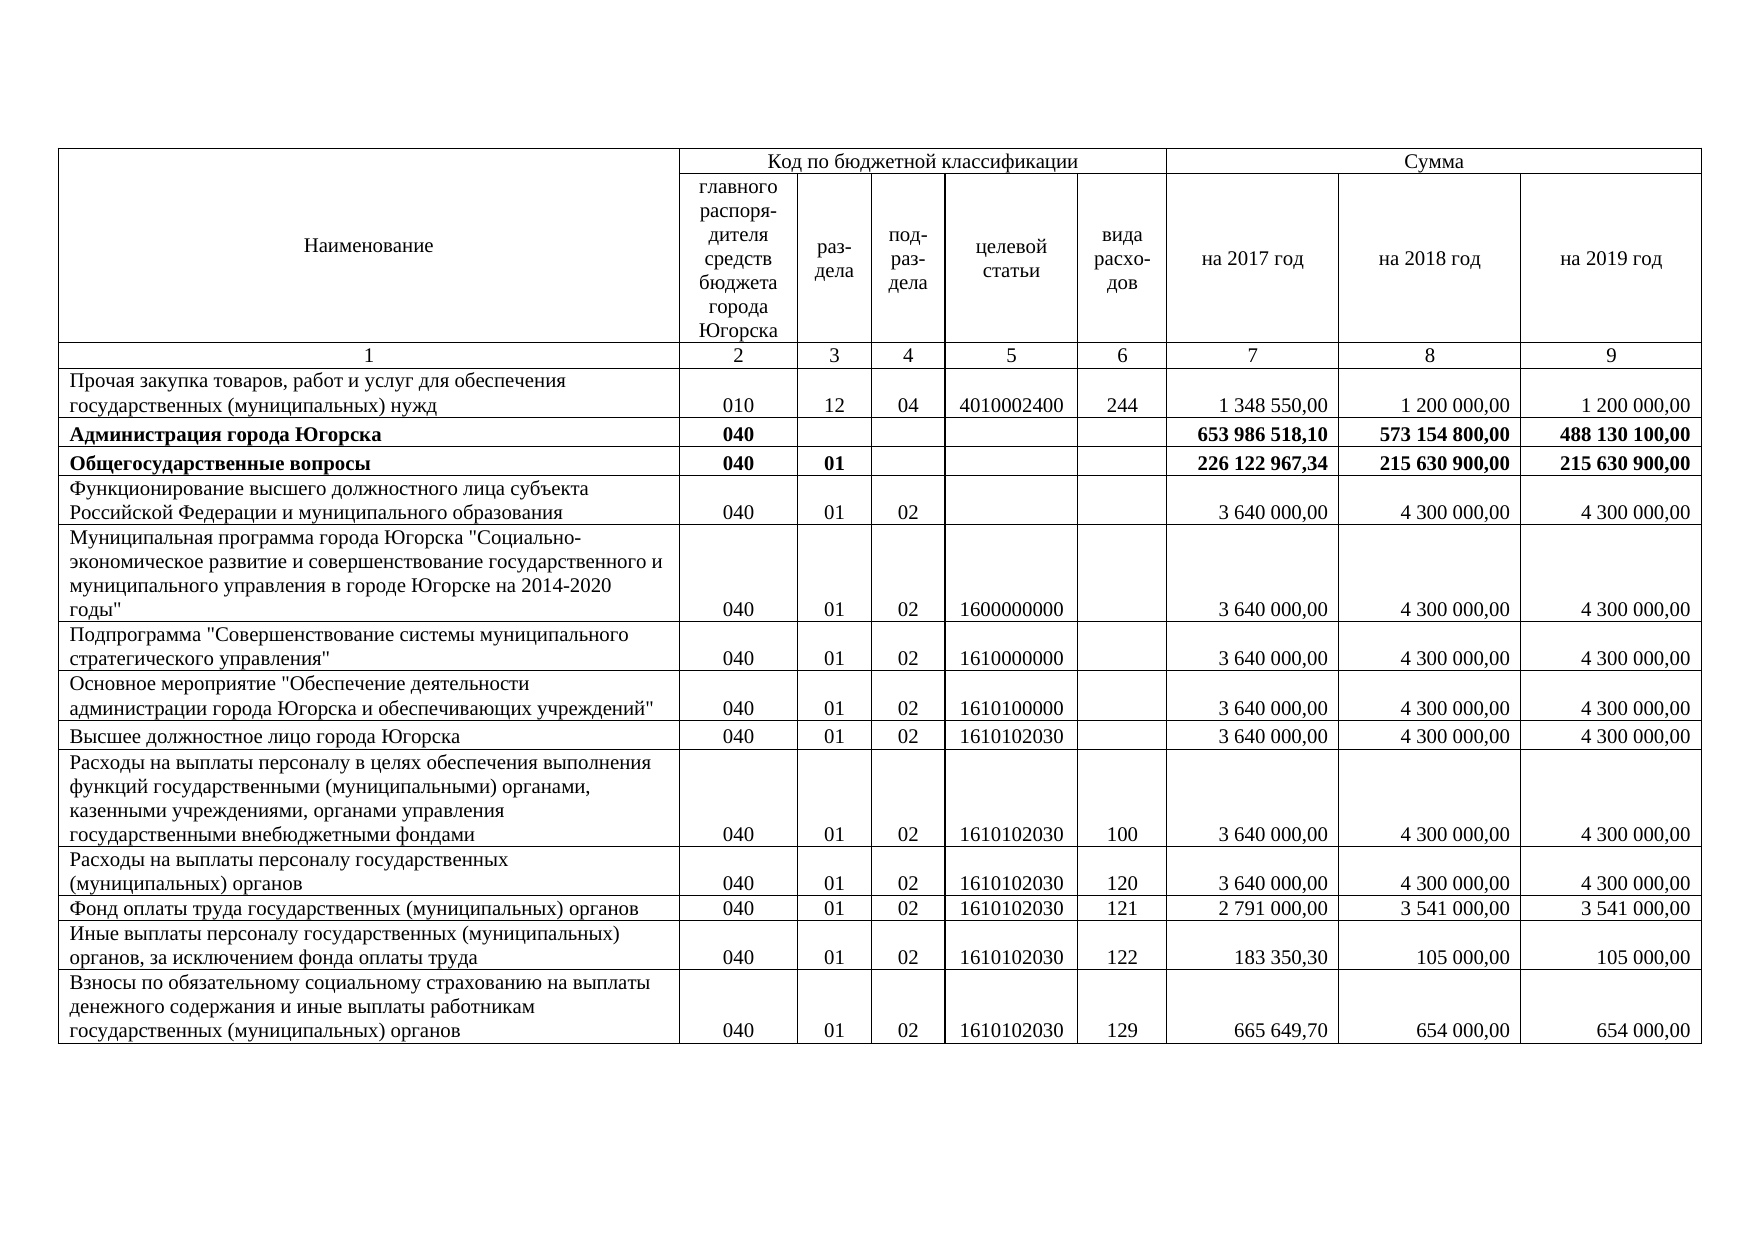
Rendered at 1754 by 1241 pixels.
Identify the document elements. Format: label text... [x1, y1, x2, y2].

table_cell 010 [680, 369, 797, 417]
table_cell 1610102030 [946, 970, 1077, 1042]
table_cell Общегосударственные вопросы [59, 447, 679, 475]
table_cell 4 300 000,00 [1521, 622, 1701, 670]
table_cell 1610102030 [946, 750, 1077, 846]
table_cell 01 [798, 970, 871, 1042]
table_cell 1610102030 [946, 847, 1077, 895]
table_cell 040 [680, 970, 797, 1042]
table_cell Основное мероприятие "Обеспечение деятельности администрации города Югорска и обеспечивающих учреждений" [59, 671, 679, 719]
table_cell 4 300 000,00 [1339, 622, 1520, 670]
table_cell 3 640 000,00 [1167, 750, 1338, 846]
table_cell 183 350,30 [1167, 921, 1338, 969]
table_cell 01 [798, 476, 871, 524]
table_cell 4 300 000,00 [1521, 671, 1701, 719]
table_cell 1600000000 [946, 525, 1077, 621]
table_cell 040 [680, 447, 797, 475]
table_cell 3 640 000,00 [1167, 622, 1338, 670]
table_cell 1 [59, 343, 679, 367]
table_cell 02 [872, 525, 944, 621]
table_cell 4 300 000,00 [1521, 476, 1701, 524]
table_cell [798, 418, 871, 446]
table_cell 8 [1339, 343, 1520, 367]
table_cell 3 541 000,00 [1339, 896, 1520, 920]
table_cell 665 649,70 [1167, 970, 1338, 1042]
table_cell 01 [798, 525, 871, 621]
table_cell [1078, 671, 1166, 719]
table_cell 7 [1167, 343, 1338, 367]
table_cell 040 [680, 476, 797, 524]
table_cell 4 300 000,00 [1339, 847, 1520, 895]
table_cell 4 300 000,00 [1339, 750, 1520, 846]
table_cell 3 541 000,00 [1521, 896, 1701, 920]
table_cell 1610102030 [946, 921, 1077, 969]
table_cell главного распоря-дителя средств бюджета города Югорска [680, 174, 797, 342]
table_cell 1610000000 [946, 622, 1077, 670]
table_cell на 2018 год [1339, 174, 1520, 342]
table_cell 040 [680, 896, 797, 920]
table_cell Подпрограмма "Совершенствование системы муниципального стратегического управления" [59, 622, 679, 670]
table_cell 3 640 000,00 [1167, 525, 1338, 621]
table_cell [1078, 476, 1166, 524]
table_cell 040 [680, 750, 797, 846]
table_cell 4 300 000,00 [1339, 476, 1520, 524]
table_cell 653 986 518,10 [1167, 418, 1338, 446]
table_cell 02 [872, 896, 944, 920]
table_header Код по бюджетной классификации [680, 149, 1166, 173]
table_cell Высшее должностное лицо города Югорска [59, 721, 679, 748]
table_cell 040 [680, 921, 797, 969]
table_cell 4 [872, 343, 944, 367]
table_cell 01 [798, 896, 871, 920]
table_cell Прочая закупка товаров, работ и услуг для обеспечения государственных (муниципальных) нужд [59, 369, 679, 417]
table_cell 01 [798, 671, 871, 719]
table_cell 6 [1078, 343, 1166, 367]
table_cell 02 [872, 721, 944, 748]
table_cell Иные выплаты персоналу государственных (муниципальных) органов, за исключением фонда оплаты труда [59, 921, 679, 969]
table_cell 3 640 000,00 [1167, 721, 1338, 748]
table_cell 5 [946, 343, 1077, 367]
table_cell 105 000,00 [1339, 921, 1520, 969]
table_header Сумма [1167, 149, 1701, 173]
table_cell на 2017 год [1167, 174, 1338, 342]
table_cell 4 300 000,00 [1339, 721, 1520, 748]
table_cell 01 [798, 721, 871, 748]
table_cell 226 122 967,34 [1167, 447, 1338, 475]
table_cell 040 [680, 721, 797, 748]
table_cell 040 [680, 525, 797, 621]
table_cell 02 [872, 476, 944, 524]
table_cell 01 [798, 847, 871, 895]
table_cell [1078, 622, 1166, 670]
table_cell [1078, 721, 1166, 748]
table_cell Функционирование высшего должностного лица субъекта Российской Федерации и муниципального образования [59, 476, 679, 524]
table_cell 9 [1521, 343, 1701, 367]
table_cell 4 300 000,00 [1339, 671, 1520, 719]
table_cell 100 [1078, 750, 1166, 846]
table_cell 1610102030 [946, 721, 1077, 748]
table_cell 02 [872, 671, 944, 719]
table_cell Взносы по обязательному социальному страхованию на выплаты денежного содержания и иные выплаты работникам государственных (муниципальных) органов [59, 970, 679, 1042]
table_cell 12 [798, 369, 871, 417]
table_cell 01 [798, 921, 871, 969]
table_cell 02 [872, 750, 944, 846]
table_cell 040 [680, 671, 797, 719]
table_cell 040 [680, 418, 797, 446]
table_cell 2 791 000,00 [1167, 896, 1338, 920]
table_cell 02 [872, 970, 944, 1042]
table_cell [946, 418, 1077, 446]
table_cell 01 [798, 750, 871, 846]
table_cell 4010002400 [946, 369, 1077, 417]
table_cell [1078, 447, 1166, 475]
table_cell 121 [1078, 896, 1166, 920]
table_cell 105 000,00 [1521, 921, 1701, 969]
table_cell 120 [1078, 847, 1166, 895]
table_cell 3 [798, 343, 871, 367]
table_cell 129 [1078, 970, 1166, 1042]
table_cell 4 300 000,00 [1521, 847, 1701, 895]
table_cell 3 640 000,00 [1167, 847, 1338, 895]
table_cell Фонд оплаты труда государственных (муниципальных) органов [59, 896, 679, 920]
table_cell 01 [798, 447, 871, 475]
table_cell [872, 447, 944, 475]
table_cell 4 300 000,00 [1521, 750, 1701, 846]
table_cell 3 640 000,00 [1167, 476, 1338, 524]
table_cell [1078, 525, 1166, 621]
table_cell 01 [798, 622, 871, 670]
table_cell 4 300 000,00 [1339, 525, 1520, 621]
table_cell 122 [1078, 921, 1166, 969]
table_cell 02 [872, 921, 944, 969]
table_cell вида расхо-дов [1078, 174, 1166, 342]
table_cell [872, 418, 944, 446]
table_cell 3 640 000,00 [1167, 671, 1338, 719]
table_cell 1 348 550,00 [1167, 369, 1338, 417]
table_cell Администрация города Югорска [59, 418, 679, 446]
table_cell 244 [1078, 369, 1166, 417]
table_cell 215 630 900,00 [1521, 447, 1701, 475]
table_cell [946, 476, 1077, 524]
table_cell под-раз-дела [872, 174, 944, 342]
table_cell Расходы на выплаты персоналу государственных (муниципальных) органов [59, 847, 679, 895]
table_cell на 2019 год [1521, 174, 1701, 342]
table_cell 654 000,00 [1339, 970, 1520, 1042]
table_cell 02 [872, 847, 944, 895]
table_cell 1610102030 [946, 896, 1077, 920]
table_cell 040 [680, 847, 797, 895]
table_cell 2 [680, 343, 797, 367]
table_cell 04 [872, 369, 944, 417]
table_cell целевой статьи [946, 174, 1077, 342]
table_cell 02 [872, 622, 944, 670]
table_cell Расходы на выплаты персоналу в целях обеспечения выполнения функций государственными (муниципальными) органами, казенными учреждениями, органами управления государственными внебюджетными фондами [59, 750, 679, 846]
table_cell 215 630 900,00 [1339, 447, 1520, 475]
table_cell 1 200 000,00 [1521, 369, 1701, 417]
table_cell 1 200 000,00 [1339, 369, 1520, 417]
table_cell раз-дела [798, 174, 871, 342]
table_cell 4 300 000,00 [1521, 721, 1701, 748]
table_cell 573 154 800,00 [1339, 418, 1520, 446]
table_cell Муниципальная программа города Югорска "Социально-экономическое развитие и совершенствование государственного и муниципального управления в городе Югорске на 2014-2020 годы" [59, 525, 679, 621]
table_header Наименование [59, 149, 679, 342]
table_cell 654 000,00 [1521, 970, 1701, 1042]
table_cell 4 300 000,00 [1521, 525, 1701, 621]
table_cell [946, 447, 1077, 475]
table_cell 1610100000 [946, 671, 1077, 719]
table_cell 488 130 100,00 [1521, 418, 1701, 446]
table_cell 040 [680, 622, 797, 670]
table_cell [1078, 418, 1166, 446]
